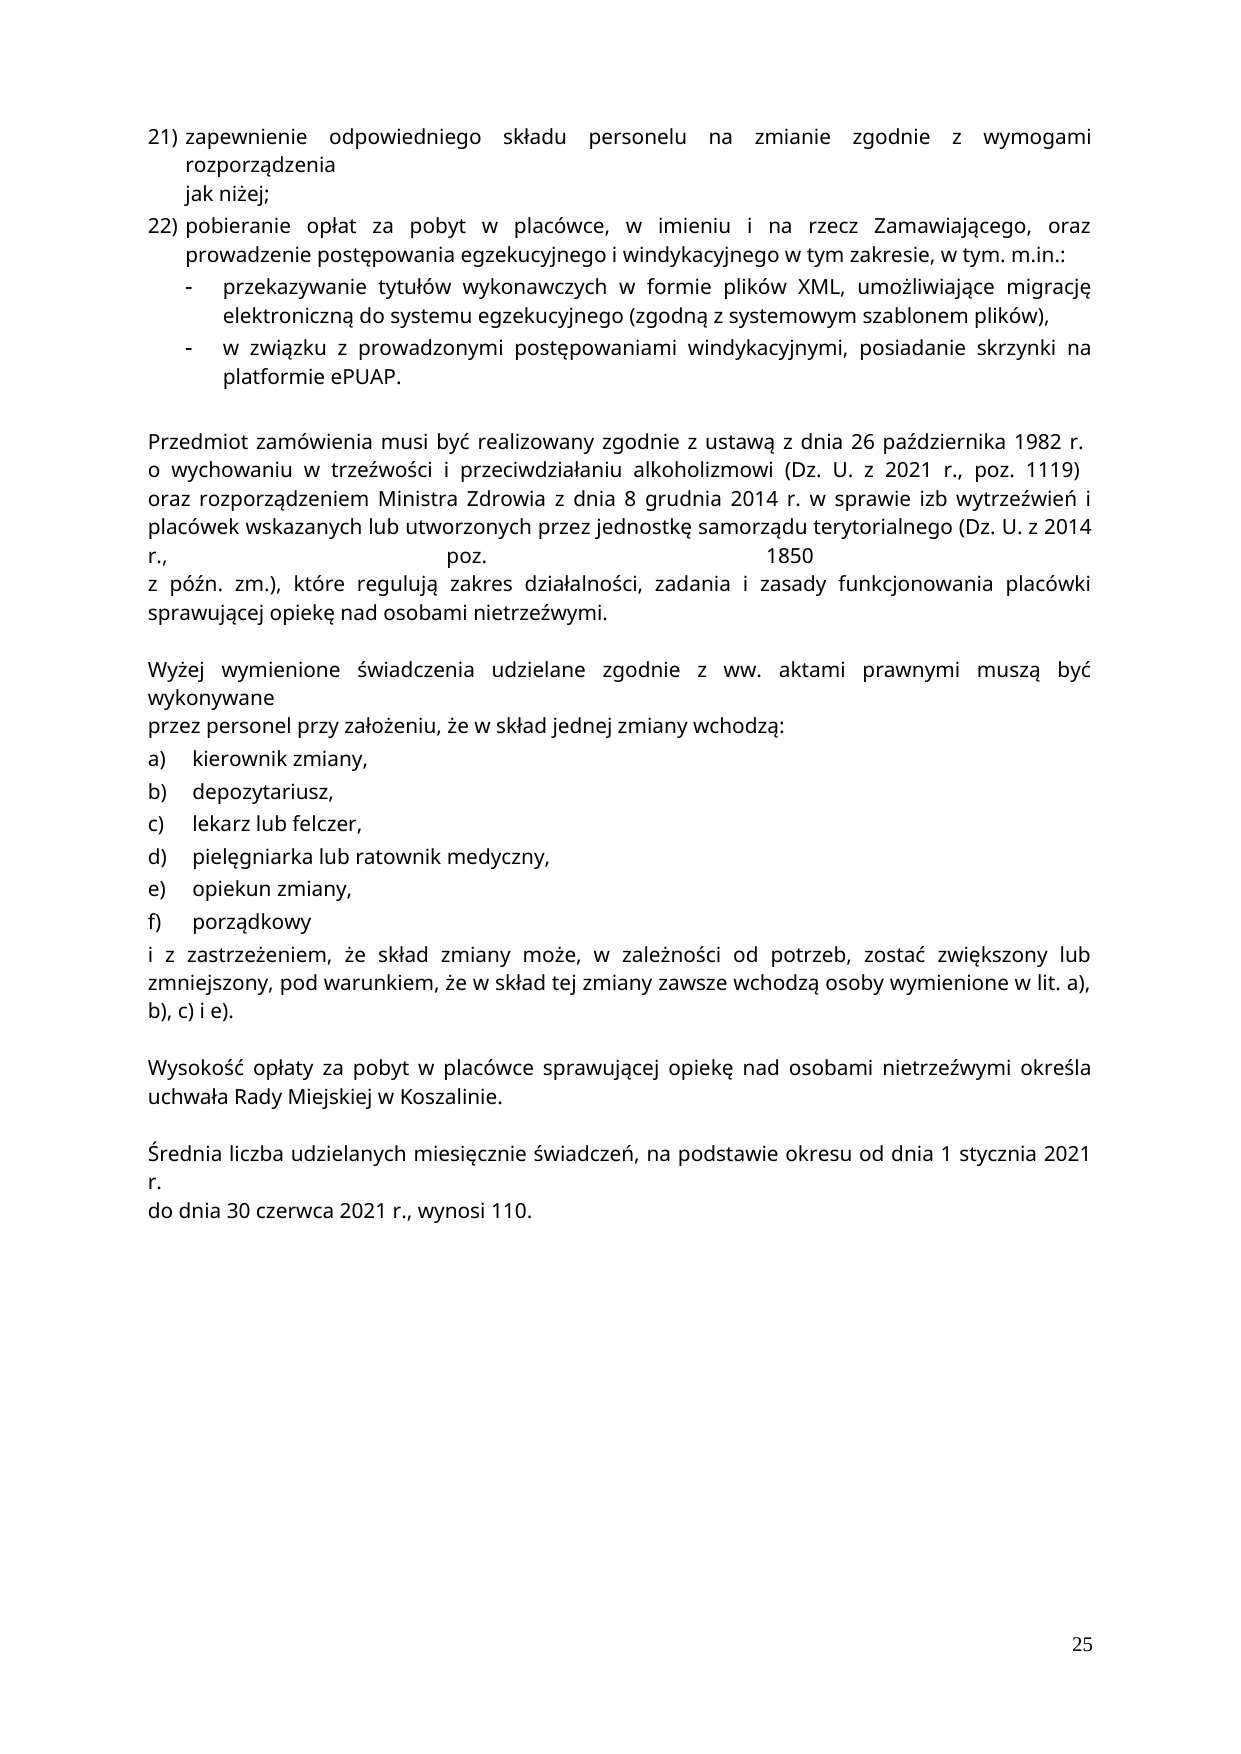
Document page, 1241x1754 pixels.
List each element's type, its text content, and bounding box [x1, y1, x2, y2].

list opiekun zmiany, [148, 874, 1092, 903]
list lekarz lub felczer, [148, 809, 1092, 838]
text Przedmiot zamówienia musi być realizowany zgodnie z ustawą z dnia 26 października 1982 r. o wychowaniu w trzeźwości i przeciwdziałaniu alkoholizmowi (Dz. U. z 2021 r., poz. 1119) oraz rozporządzeniem Ministra Zdrowia z dnia 8 grudnia 2014 r. w sprawie izb wytrzeźwień i placówek wskazanych lub utworzonych przez jednostkę samorządu terytorialnego (Dz. U. z 2014 r., poz. 1850 z późn. zm.), które regulują zakres działalności, zadania i zasady funkcjonowania placówki sprawującej opiekę nad osobami nietrzeźwymi. [148, 427, 1092, 626]
list porządkowy [148, 907, 1092, 936]
list depozytariusz, [148, 777, 1092, 805]
text Wyżej wymienione świadczenia udzielane zgodnie z ww. aktami prawnymi muszą być wykonywane przez personel przy założeniu, że w skład jednej zmiany wchodzą: [148, 655, 1092, 740]
list w związku z prowadzonymi postępowaniami windykacyjnymi, posiadanie skrzynki na platformie ePUAP. [185, 333, 1092, 390]
list zapewnienie odpowiedniego składu personelu na zmianie zgodnie z wymogami rozporządzenia jak niżej; [148, 122, 1092, 207]
list pobieranie opłat za pobyt w placówce, w imieniu i na rzecz Zamawiającego, oraz prowadzenie postępowania egzekucyjnego i windykacyjnego w tym zakresie, w tym. m.in.: [148, 211, 1092, 268]
list przekazywanie tytułów wykonawczych w formie plików XML, umożliwiające migrację elektroniczną do systemu egzekucyjnego (zgodną z systemowym szablonem plików), [185, 272, 1092, 329]
text Wysokość opłaty za pobyt w placówce sprawującej opiekę nad osobami nietrzeźwymi określa uchwała Rady Miejskiej w Koszalinie. [148, 1053, 1092, 1110]
list kierownik zmiany, [148, 744, 1092, 773]
text Średnia liczba udzielanych miesięcznie świadczeń, na podstawie okresu od dnia 1 stycznia 2021 r. do dnia 30 czerwca 2021 r., wynosi 110. [148, 1139, 1092, 1224]
list pielęgniarka lub ratownik medyczny, [148, 842, 1092, 870]
text i z zastrzeżeniem, że skład zmiany może, w zależności od potrzeb, zostać zwiększony lub zmniejszony, pod warunkiem, że w skład tej zmiany zawsze wchodzą osoby wymienione w lit. a), b), c) i e). [148, 940, 1092, 1025]
